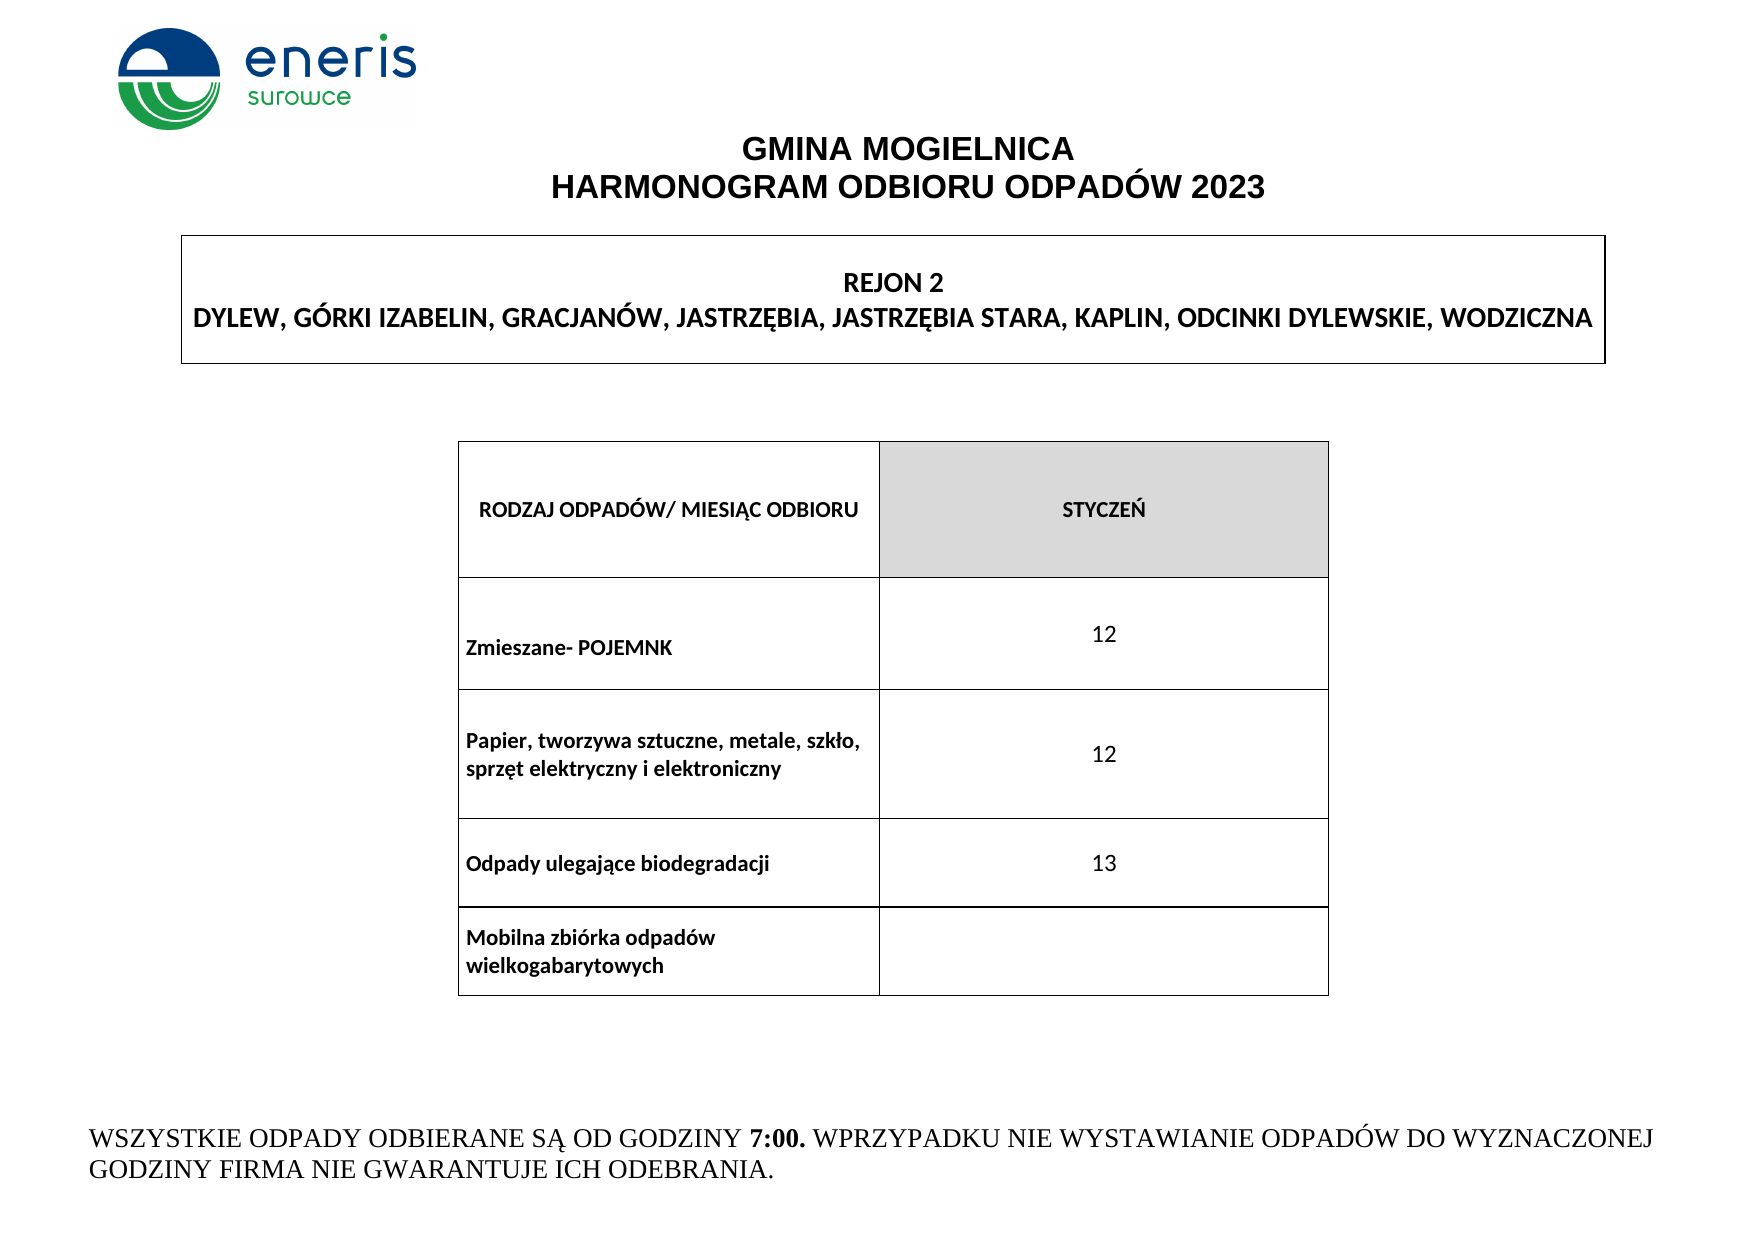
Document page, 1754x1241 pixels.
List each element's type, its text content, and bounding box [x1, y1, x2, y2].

table_cell 12 [880, 690, 1328, 818]
table_cell [459, 578, 879, 689]
table_header STYCZEŃ [880, 442, 1328, 577]
table_cell [880, 908, 1328, 995]
picture [118, 28, 416, 130]
table_header REJON 2 DYLEW, GÓRKI IZABELIN, GRACJANÓW, JASTRZĘBIA, JASTRZĘBIA STARA, KAPLIN, ODCINKI DYLEWSKIE, WODZICZNA [182, 236, 1604, 363]
table_cell 13 [880, 819, 1328, 906]
table_header RODZAJ ODPADÓW/ MIESIĄC ODBIORU [459, 442, 879, 577]
table_cell [459, 690, 879, 818]
table_cell 12 [880, 578, 1328, 689]
table_cell Odpady ulegające biodegradacji [459, 819, 879, 906]
table_cell Mobilna zbiórka odpadów wielkogabarytowych [459, 908, 879, 995]
